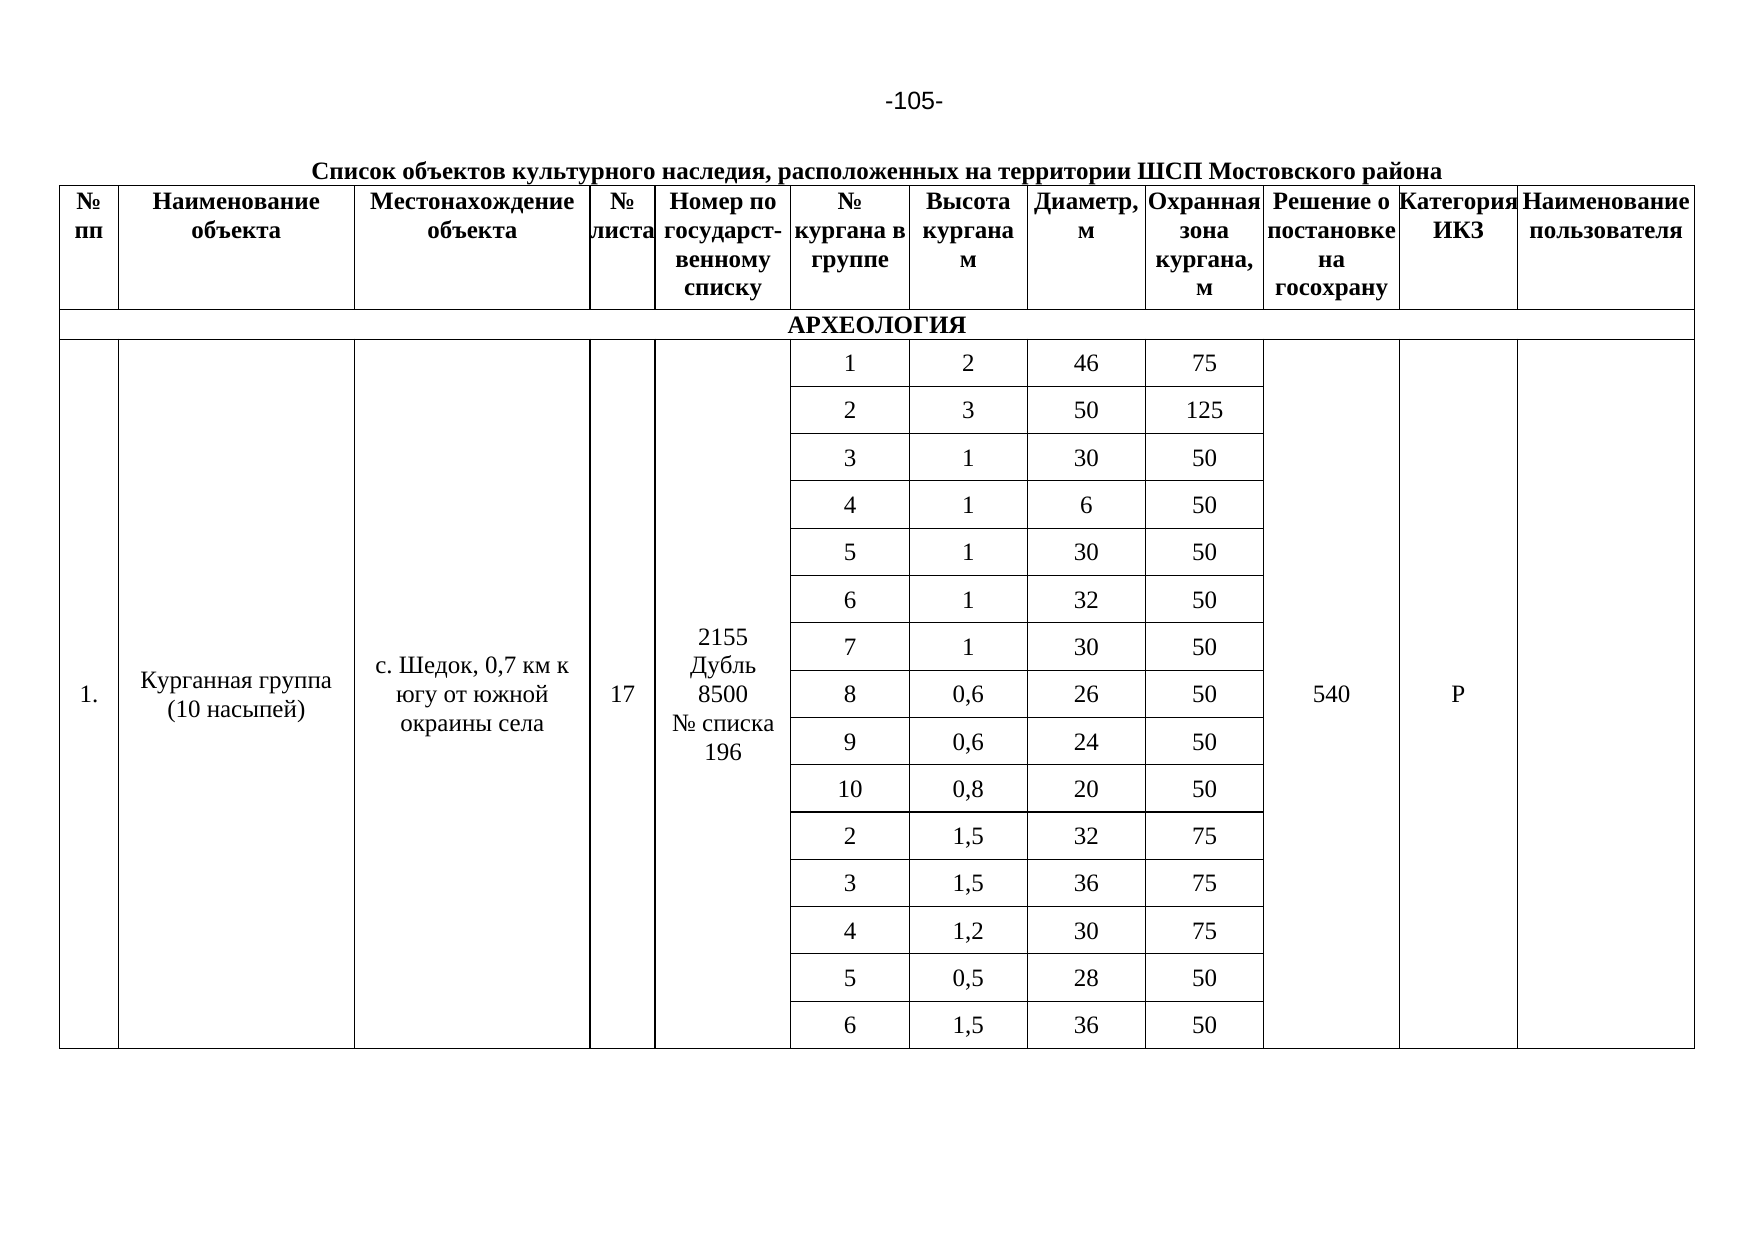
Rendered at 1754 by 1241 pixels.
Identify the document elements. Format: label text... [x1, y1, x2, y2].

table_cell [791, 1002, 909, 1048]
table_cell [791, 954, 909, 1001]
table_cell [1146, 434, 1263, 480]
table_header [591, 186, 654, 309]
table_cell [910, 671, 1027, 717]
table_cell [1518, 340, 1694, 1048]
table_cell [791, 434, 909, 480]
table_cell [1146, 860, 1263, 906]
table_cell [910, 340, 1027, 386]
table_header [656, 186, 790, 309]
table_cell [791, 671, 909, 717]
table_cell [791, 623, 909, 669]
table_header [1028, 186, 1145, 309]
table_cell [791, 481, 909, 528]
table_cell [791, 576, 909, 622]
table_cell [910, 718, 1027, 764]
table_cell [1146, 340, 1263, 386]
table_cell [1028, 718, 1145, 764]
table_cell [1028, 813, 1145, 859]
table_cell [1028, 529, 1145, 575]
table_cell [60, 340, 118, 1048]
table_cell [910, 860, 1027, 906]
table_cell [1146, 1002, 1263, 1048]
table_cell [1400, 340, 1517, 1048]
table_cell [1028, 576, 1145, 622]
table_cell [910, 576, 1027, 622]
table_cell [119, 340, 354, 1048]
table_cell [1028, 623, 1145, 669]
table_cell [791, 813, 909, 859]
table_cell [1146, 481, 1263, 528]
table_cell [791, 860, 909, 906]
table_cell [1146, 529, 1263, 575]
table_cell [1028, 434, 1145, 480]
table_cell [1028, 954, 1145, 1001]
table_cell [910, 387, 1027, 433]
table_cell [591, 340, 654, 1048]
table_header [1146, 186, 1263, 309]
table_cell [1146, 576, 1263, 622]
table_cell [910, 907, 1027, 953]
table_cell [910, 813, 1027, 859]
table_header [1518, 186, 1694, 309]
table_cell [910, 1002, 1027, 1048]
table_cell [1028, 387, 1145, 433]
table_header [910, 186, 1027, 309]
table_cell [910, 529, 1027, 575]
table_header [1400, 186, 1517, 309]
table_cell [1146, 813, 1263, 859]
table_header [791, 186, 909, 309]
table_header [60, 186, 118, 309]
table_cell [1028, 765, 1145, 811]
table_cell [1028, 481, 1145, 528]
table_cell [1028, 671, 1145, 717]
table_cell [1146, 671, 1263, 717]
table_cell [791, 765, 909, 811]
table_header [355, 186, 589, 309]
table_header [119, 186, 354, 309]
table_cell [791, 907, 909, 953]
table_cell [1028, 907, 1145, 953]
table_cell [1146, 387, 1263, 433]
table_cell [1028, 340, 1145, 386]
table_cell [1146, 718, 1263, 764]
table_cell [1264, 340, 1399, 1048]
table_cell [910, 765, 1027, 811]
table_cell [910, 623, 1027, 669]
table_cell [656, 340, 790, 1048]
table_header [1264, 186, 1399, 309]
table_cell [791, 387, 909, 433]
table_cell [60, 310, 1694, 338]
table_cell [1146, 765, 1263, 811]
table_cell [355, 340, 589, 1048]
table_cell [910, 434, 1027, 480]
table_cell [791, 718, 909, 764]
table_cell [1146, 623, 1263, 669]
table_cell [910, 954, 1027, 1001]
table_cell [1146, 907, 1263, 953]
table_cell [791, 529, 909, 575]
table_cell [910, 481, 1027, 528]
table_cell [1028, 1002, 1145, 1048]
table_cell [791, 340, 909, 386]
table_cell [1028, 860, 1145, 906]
text Список объектов культурного наследия, расположенных на территории ШСП Мостовского района [89, 156, 1665, 185]
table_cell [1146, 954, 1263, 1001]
